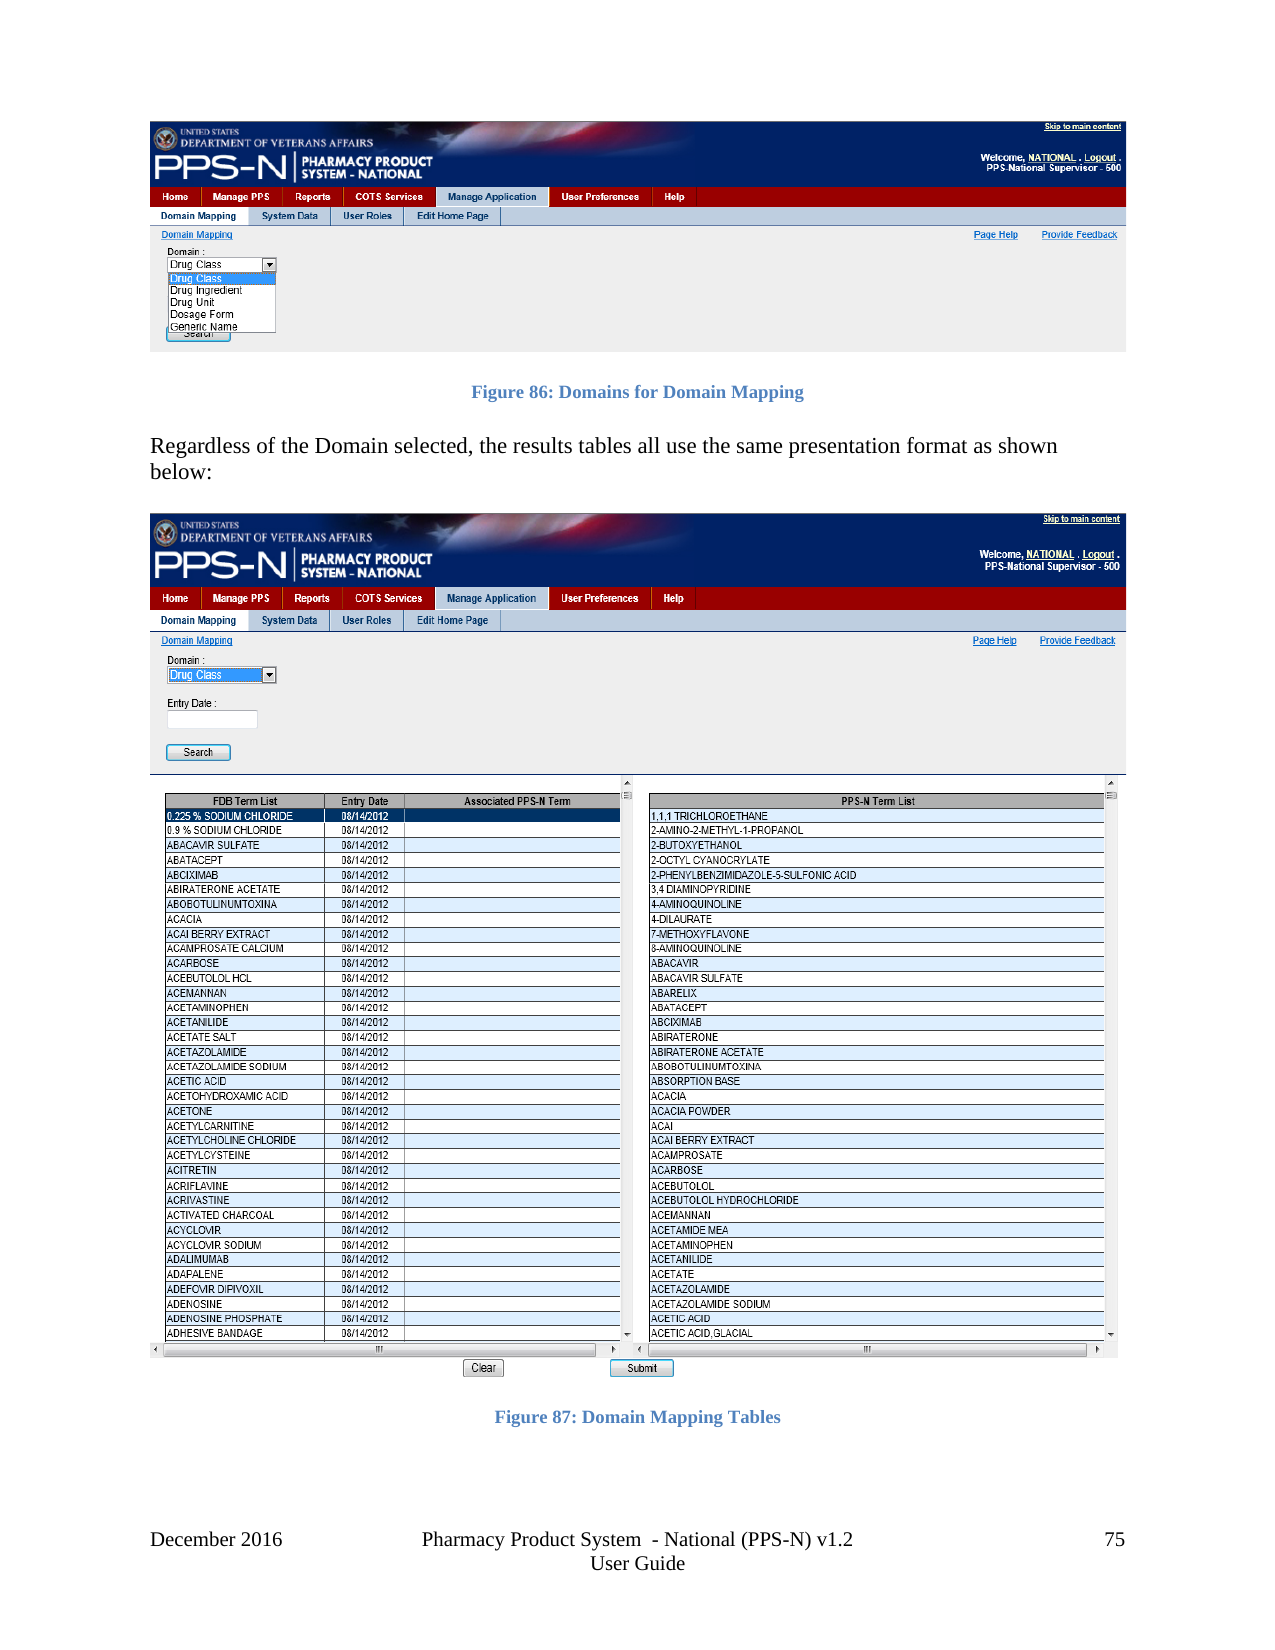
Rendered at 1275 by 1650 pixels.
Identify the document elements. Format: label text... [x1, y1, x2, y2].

text Figure 87: Domain Mapping Tables [150, 1406, 1125, 1427]
picture [150, 121, 1127, 352]
text Figure 86: Domains for Domain Mapping [150, 381, 1125, 403]
text Regardless of the Domain selected, the results tables all use the same presentation format as shown below: [150, 432, 1125, 484]
picture [150, 513, 1127, 1377]
